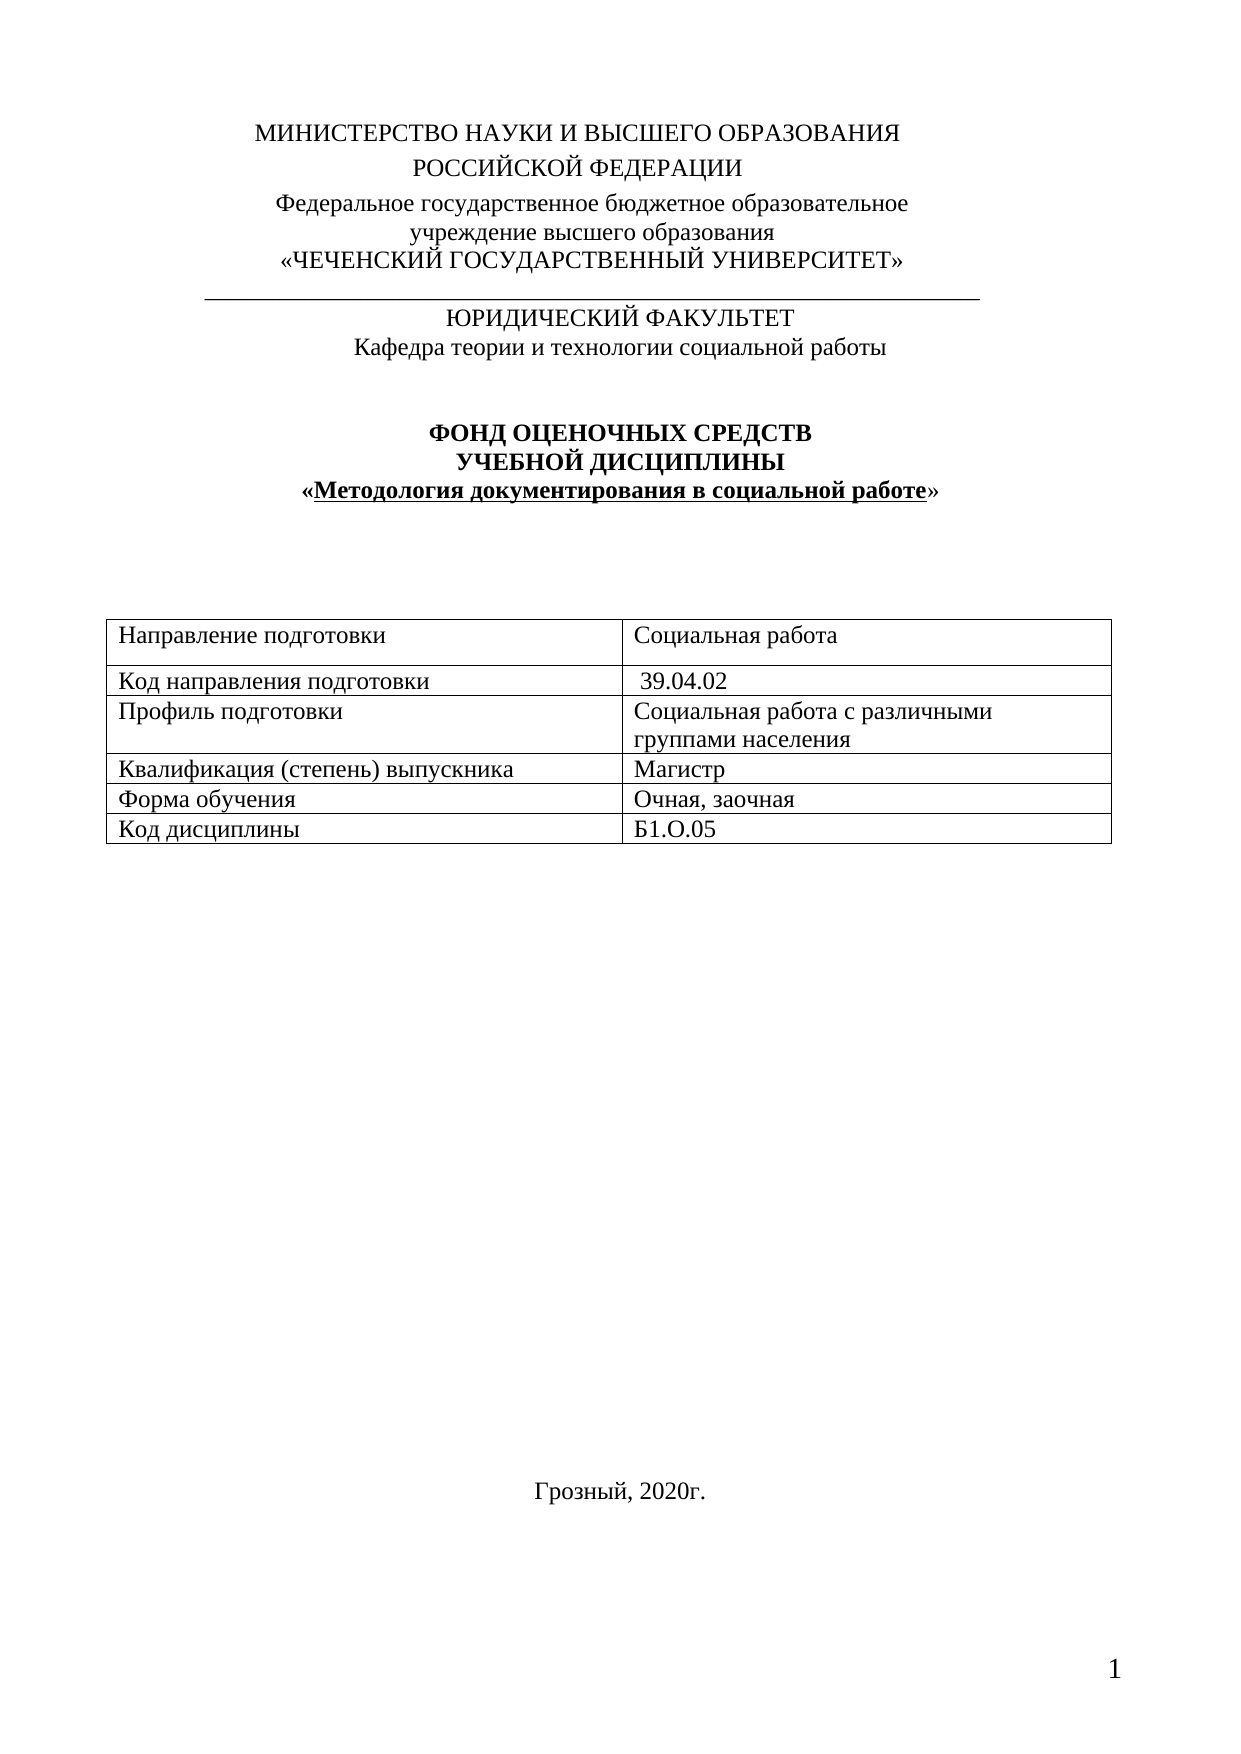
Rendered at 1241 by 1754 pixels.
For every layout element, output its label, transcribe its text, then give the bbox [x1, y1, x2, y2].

text «ЧЕЧЕНСКИЙ ГОСУДАРСТВЕННЫЙ УНИВЕРСИТЕТ» [118, 246, 1066, 274]
text Федеральное государственное бюджетное образовательное [118, 188, 1066, 217]
table_cell Очная, заочная [623, 784, 1111, 813]
table_cell 39.04.02 [623, 666, 1111, 695]
table_cell Магистр [623, 754, 1111, 783]
table_header Социальная работа [623, 620, 1111, 665]
table_cell Социальная работа с различными группами населения [623, 696, 1111, 753]
table_cell Б1.О.05 [623, 814, 1111, 843]
text МИНИСТЕРСТВО НАУКИ И ВЫСШЕГО ОБРАЗОВАНИЯ [33, 118, 1122, 147]
table_cell Профиль подготовки [107, 696, 622, 753]
text РОССИЙСКОЙ ФЕДЕРАЦИИ [33, 153, 1122, 182]
table_header Направление подготовки [107, 620, 622, 665]
table_cell Квалификация (степень) выпускника [107, 754, 622, 783]
text ______________________________________________________________ [118, 274, 1066, 303]
text «Методология документирования в социальной работе» [118, 476, 1066, 504]
text ФОНД ОЦЕНОЧНЫХ СРЕДСТВ [118, 418, 1122, 447]
text Грозный, 2020г. [118, 1476, 1122, 1505]
table_cell Код дисциплины [107, 814, 622, 843]
text учреждение высшего образования [118, 217, 1066, 246]
text Кафедра теории и технологии социальной работы [118, 332, 1122, 361]
table_cell Форма обучения [107, 784, 622, 813]
text ЮРИДИЧЕСКИЙ ФАКУЛЬТЕТ [118, 303, 1122, 332]
table_cell Код направления подготовки [107, 666, 622, 695]
text УЧЕБНОЙ ДИСЦИПЛИНЫ [118, 447, 1122, 476]
